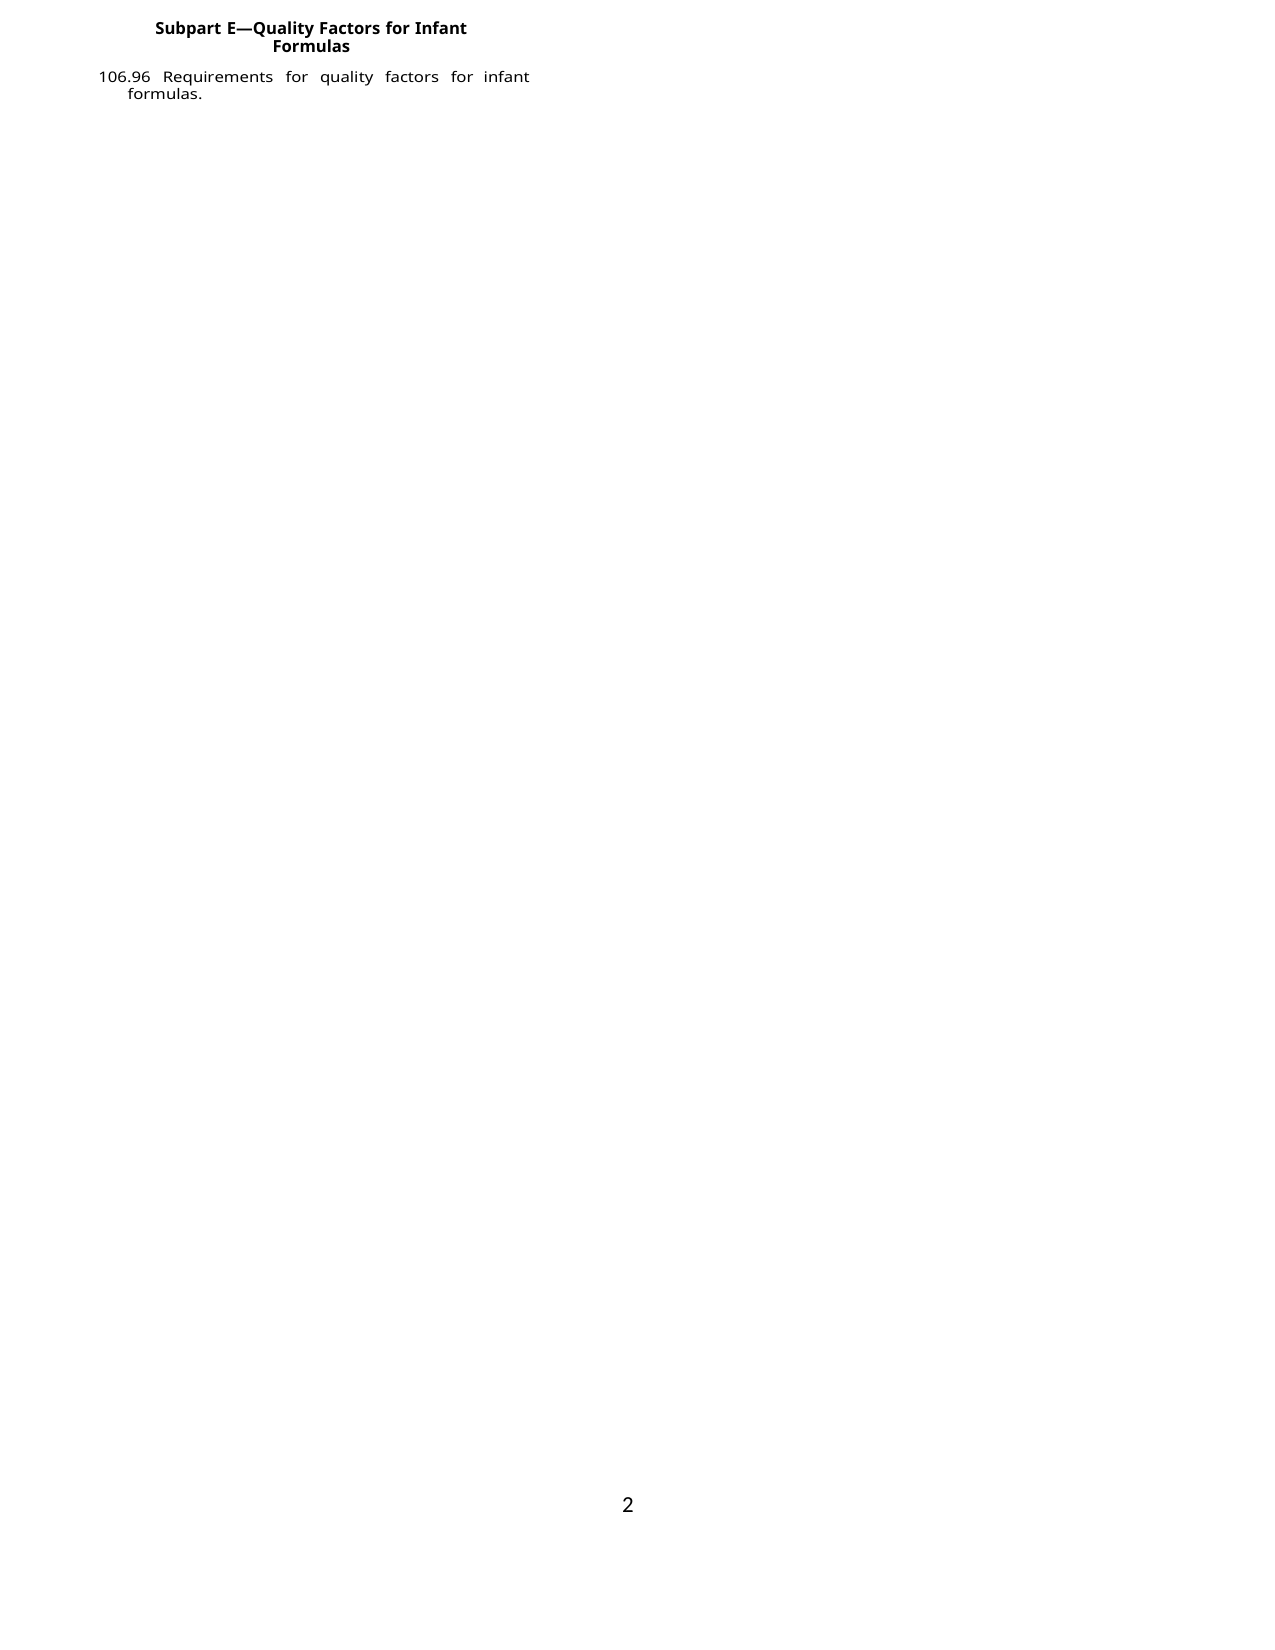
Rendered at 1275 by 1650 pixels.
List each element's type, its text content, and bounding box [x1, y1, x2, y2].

subtitle Subpart E—Quality Factors for Infant Formulas [125, 19, 497, 57]
text 106.96 Requirements for quality factors for infant formulas. [98, 69, 530, 103]
